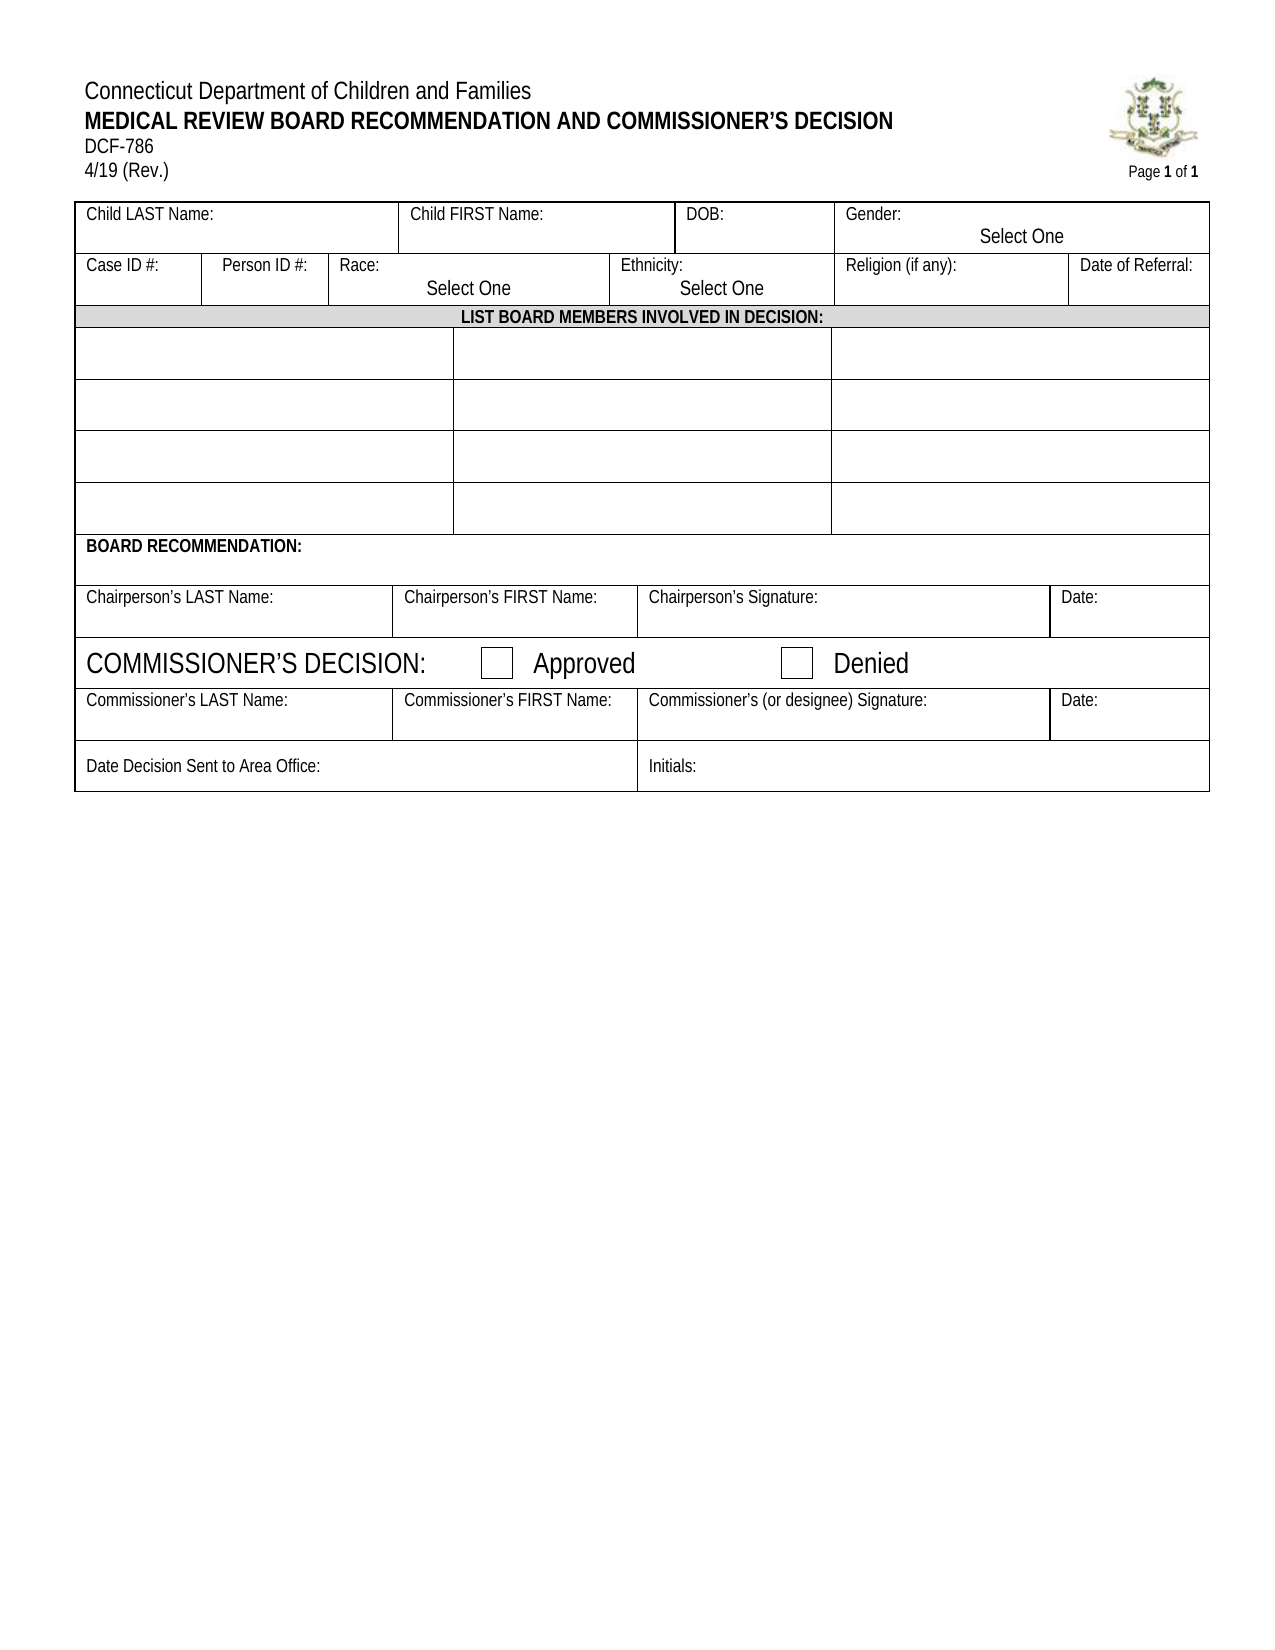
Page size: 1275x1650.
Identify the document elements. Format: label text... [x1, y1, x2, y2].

table_cell [832, 431, 1209, 482]
table_cell [76, 380, 453, 430]
table_cell Commissioner’s (or designee) Signature: [638, 689, 1049, 740]
table_header DOB: [676, 203, 834, 253]
table_cell Chairperson’s FIRST Name: [393, 586, 637, 637]
table_cell Race: [329, 254, 609, 304]
table_cell Date: [1051, 586, 1209, 637]
table_cell [454, 483, 831, 533]
table_cell Commissioner’s LAST Name: [76, 689, 392, 740]
table_cell [454, 380, 831, 430]
table_cell Person ID #: [202, 254, 328, 304]
table_cell [832, 380, 1209, 430]
table_cell Date Decision Sent to Area Office: [76, 741, 637, 791]
table_cell Religion (if any): [835, 254, 1068, 304]
table_cell Ethnicity: [610, 254, 834, 304]
table_cell [76, 328, 453, 379]
table_cell Initials: [638, 741, 1209, 791]
table_cell [454, 431, 831, 482]
table_cell Approved [469, 638, 769, 688]
table_header Child FIRST Name: [399, 203, 674, 253]
picture [1108, 74, 1199, 162]
table_cell Date: [1051, 689, 1209, 740]
table_cell BOARD RECOMMENDATION: [76, 535, 1209, 585]
table_cell Case ID #: [76, 254, 201, 304]
table_header Child LAST Name: [76, 203, 398, 253]
table_cell LIST BOARD MEMBERS INVOLVED IN DECISION: [76, 306, 1209, 327]
table_cell [76, 431, 453, 482]
table_cell [454, 328, 831, 379]
table_header Gender: [835, 203, 1209, 253]
table_cell [832, 328, 1209, 379]
table_cell [76, 483, 453, 533]
table_cell COMMISSIONER’S DECISION: [76, 638, 469, 688]
table_cell Chairperson’s LAST Name: [76, 586, 392, 637]
table_cell Chairperson’s Signature: [638, 586, 1049, 637]
table_cell Commissioner’s FIRST Name: [393, 689, 637, 740]
table_cell [832, 483, 1209, 533]
table_cell Date of Referral: [1069, 254, 1209, 304]
table_cell Denied [769, 638, 1209, 688]
